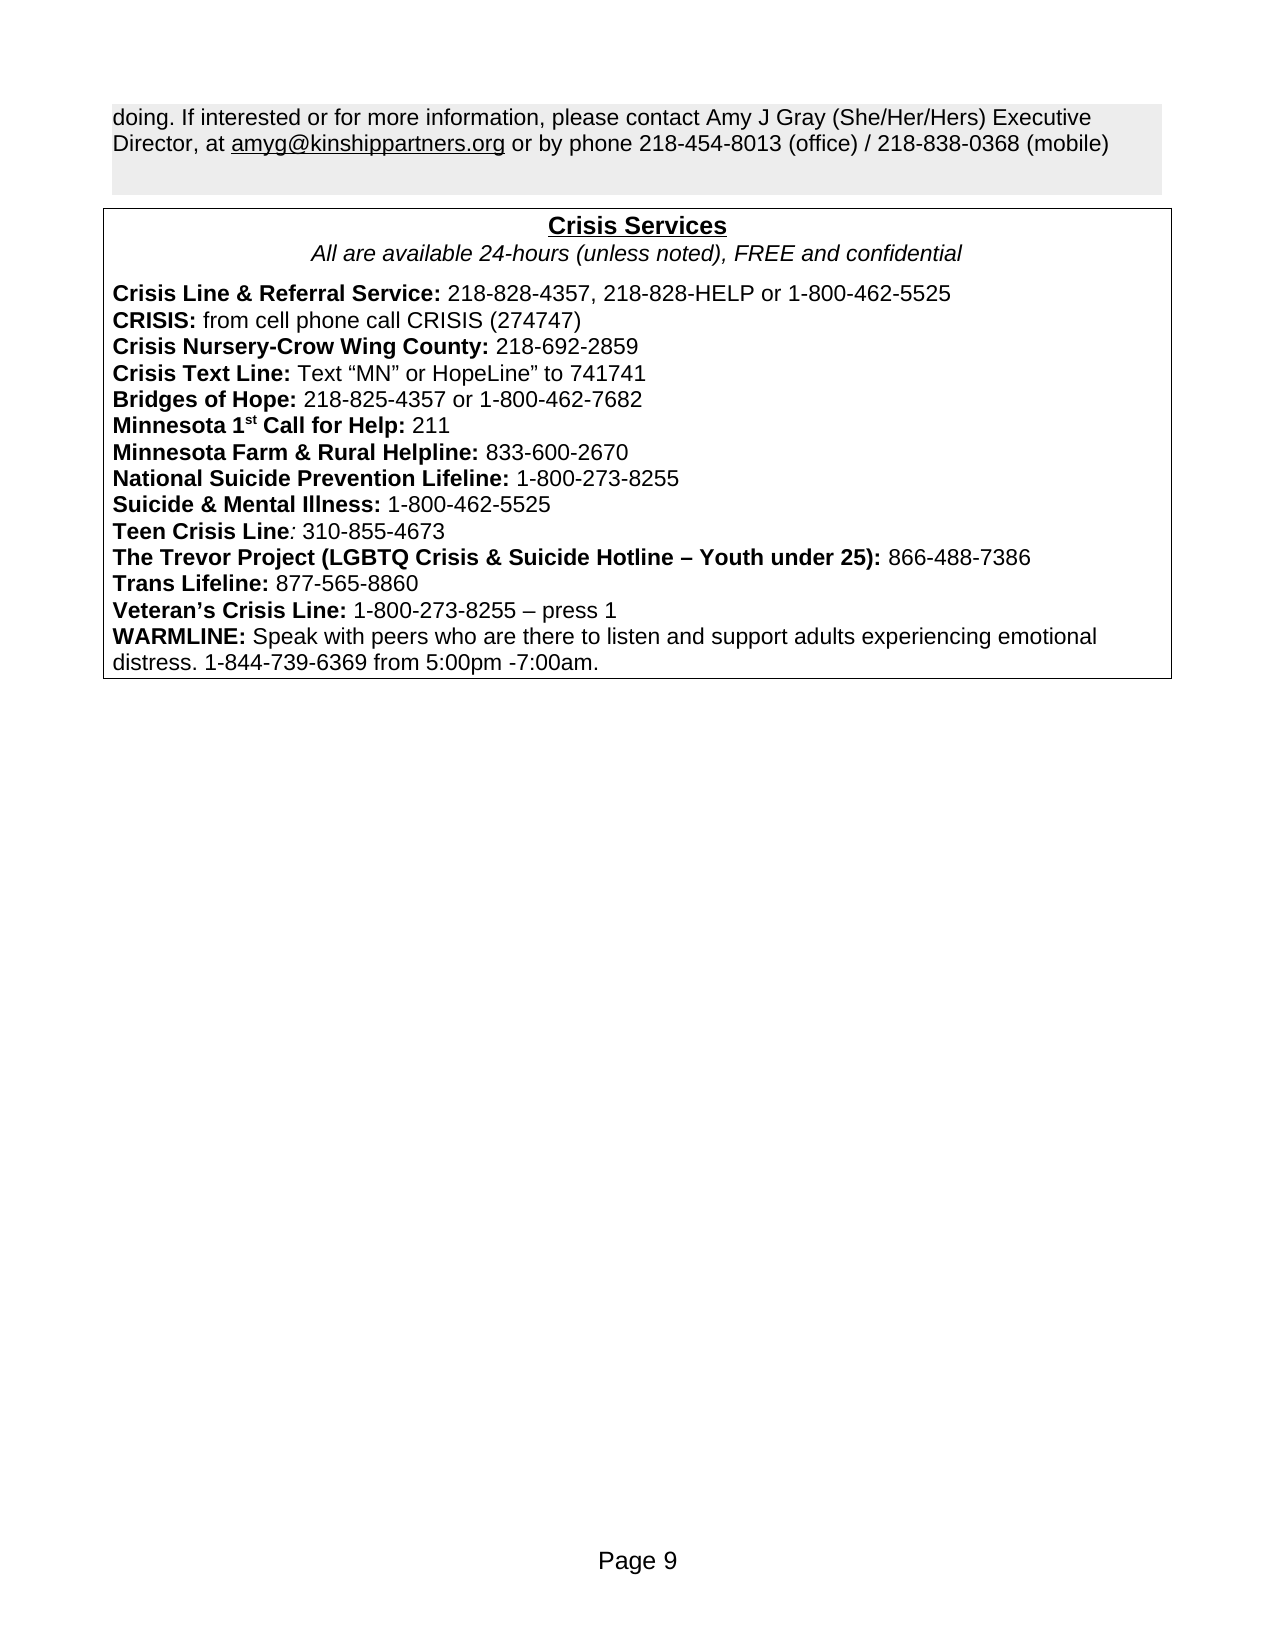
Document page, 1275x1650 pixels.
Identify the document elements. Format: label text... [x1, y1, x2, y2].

text Suicide & Mental Illness: 1-800-462-5525 [112, 491, 1162, 518]
text CRISIS: from cell phone call CRISIS (274747) [112, 307, 1162, 333]
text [112, 104, 1162, 156]
text Teen Crisis Line: 310-855-4673 [112, 518, 1162, 544]
text Crisis Services [104, 209, 1171, 240]
text The Trevor Project (LGBTQ Crisis & Suicide Hotline – Youth under 25): 866-488-7386 [112, 544, 1162, 570]
text All are available 24-hours (unless noted), FREE and confidential [112, 240, 1162, 266]
text Crisis Text Line: Text “MN” or HopeLine” to 741741 [112, 359, 1162, 386]
text Trans Lifeline: 877-565-8860 [112, 570, 1162, 597]
text National Suicide Prevention Lifeline: 1-800-273-8255 [112, 465, 1162, 491]
text WARMLINE: Speak with peers who are there to listen and support adults experiencing emotional distress. 1-844-739-6369 from 5:00pm -7:00am. [104, 620, 1171, 678]
text Minnesota Farm & Rural Helpline: 833-600-2670 [112, 438, 1162, 465]
text Crisis Line & Referral Service: 218-828-4357, 218-828-HELP or 1-800-462-5525 [112, 280, 1162, 307]
text Crisis Nursery-Crow Wing County: 218-692-2859 [112, 333, 1162, 359]
text Veteran’s Crisis Line: 1-800-273-8255 – press 1 [112, 597, 1162, 620]
text Bridges of Hope: 218-825-4357 or 1-800-462-7682 [112, 386, 1162, 412]
text Minnesota 1st Call for Help: 211 [112, 412, 1162, 438]
